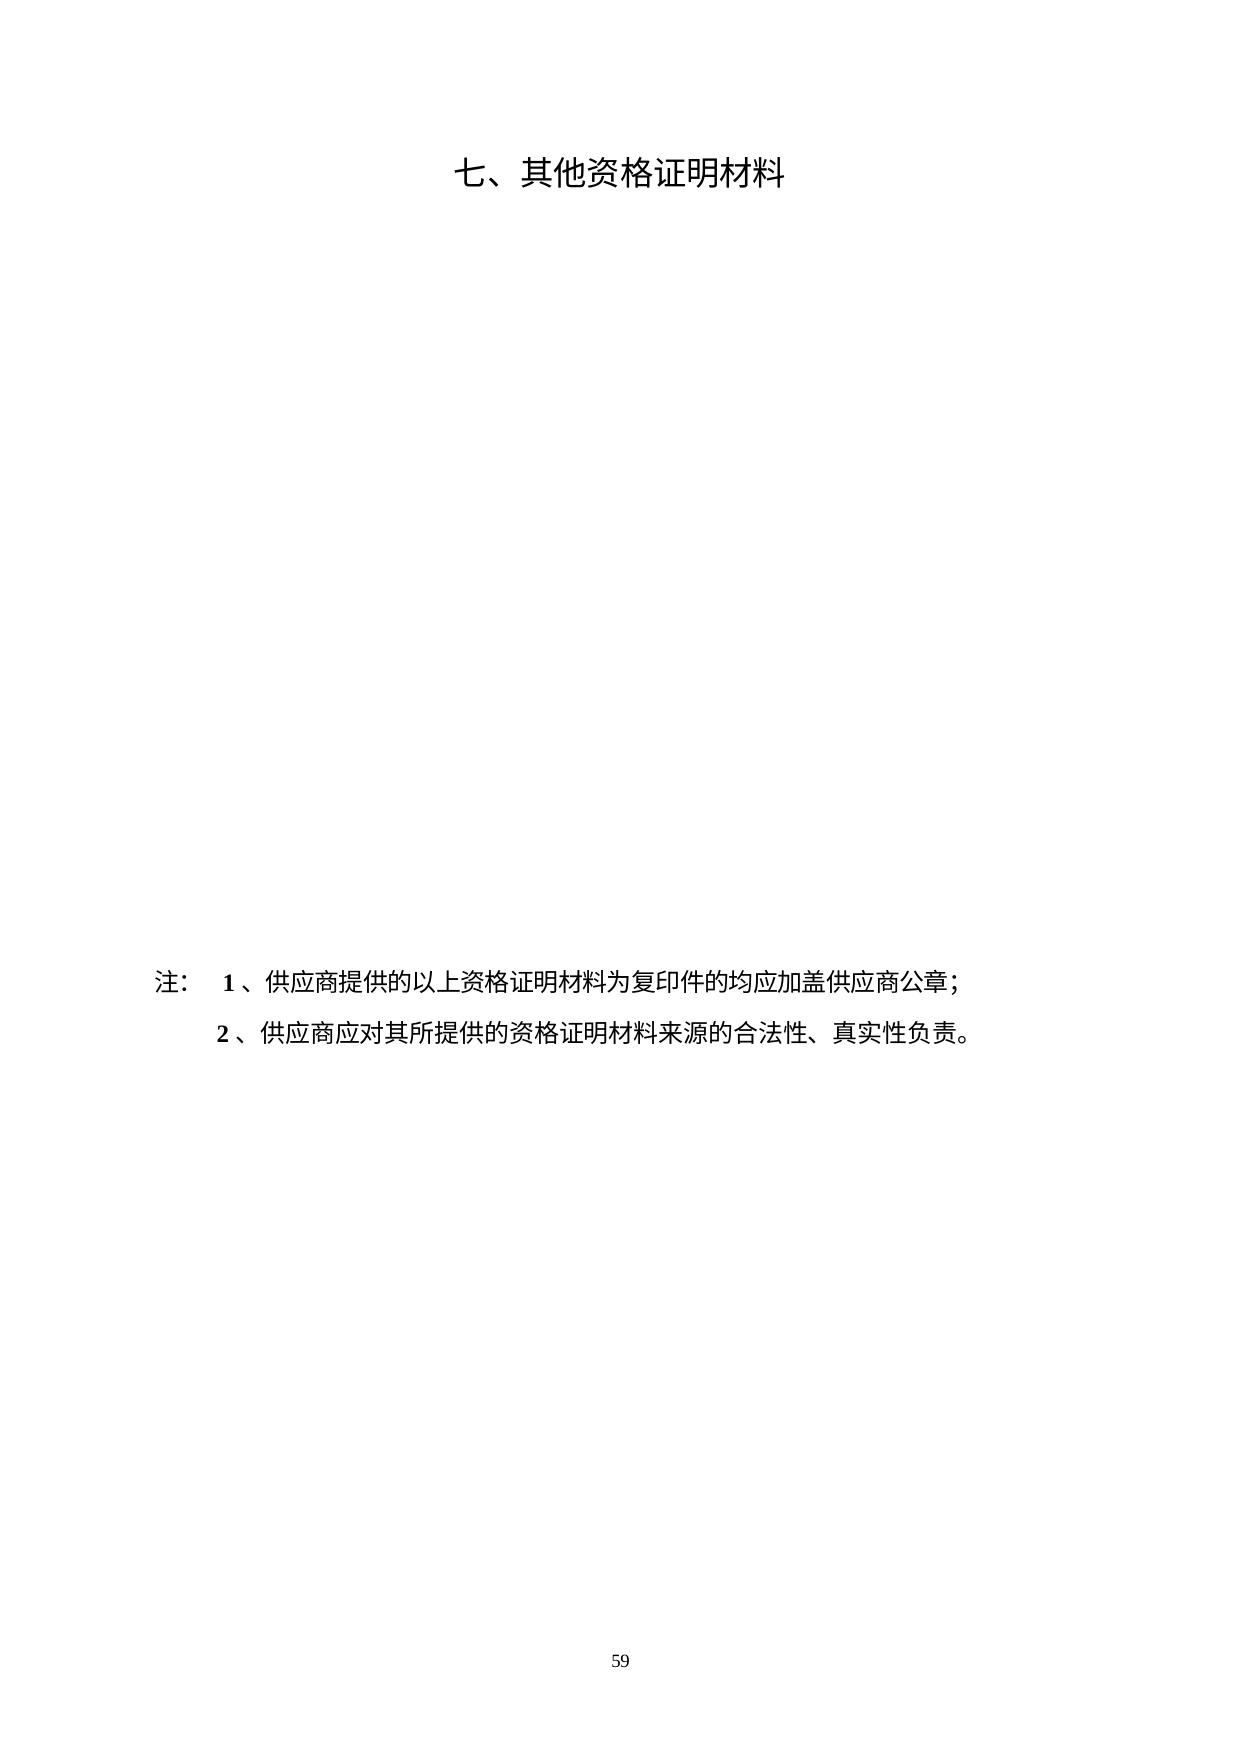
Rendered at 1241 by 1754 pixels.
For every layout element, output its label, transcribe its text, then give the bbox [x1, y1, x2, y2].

text 2 、供应商应对其所提供的资格证明材料来源的合法性、真实性负责。 [154, 1021, 1054, 1048]
text 注： 1 、供应商提供的以上资格证明材料为复印件的均应加盖供应商公章； [154, 969, 1054, 997]
text 七、其他资格证明材料 [154, 155, 1054, 192]
